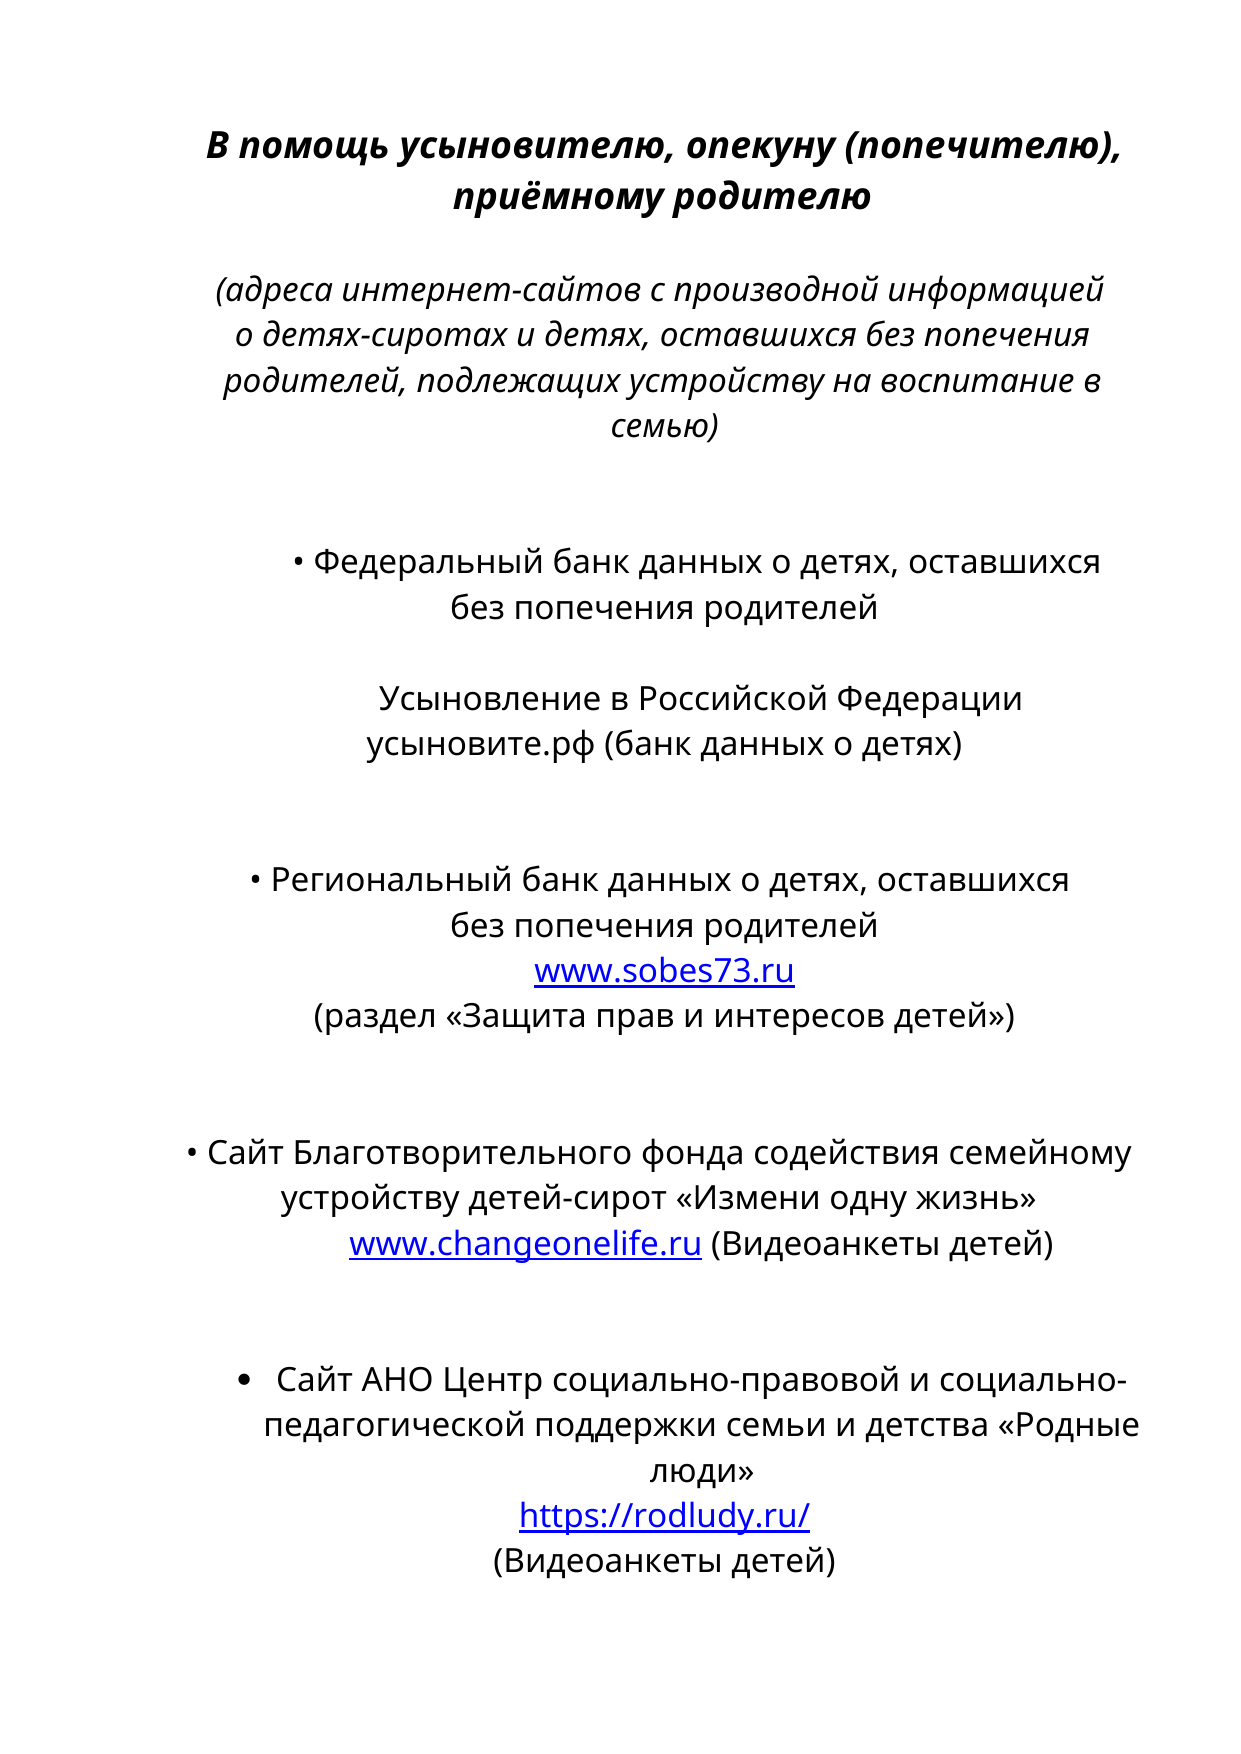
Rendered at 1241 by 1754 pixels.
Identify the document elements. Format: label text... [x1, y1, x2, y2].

text приёмному родителю [177, 169, 1152, 220]
text • Региональный банк данных о детях, оставшихся без попечения родителей [177, 856, 1152, 947]
list Сайт АНО Центр социально-правовой и социально-педагогической поддержки семьи и детства «Родные люди» [215, 1356, 1152, 1492]
text (адреса интернет-сайтов с производной информацией о детях-сиротах и детях, оставшихся без попечения родителей, подлежащих устройству на воспитание в семью) [177, 266, 1152, 447]
text (раздел «Защита прав и интересов детей») [177, 992, 1152, 1038]
text www.changeonelife.ru (Видеоанкеты детей) [251, 1219, 1152, 1265]
text (Видеоанкеты детей) [177, 1537, 1152, 1583]
text https://rodludy.ru/ [177, 1492, 1152, 1537]
text www.sobes73.ru [177, 947, 1152, 992]
text Усыновление в Российской Федерации [177, 674, 1152, 720]
text • Сайт Благотворительного фонда содействия семейному устройству детей-сирот «Измени одну жизнь» [166, 1128, 1152, 1219]
text усыновите.рф (банк данных о детях) [177, 720, 1152, 765]
text • Федеральный банк данных о детях, оставшихся без попечения родителей [177, 538, 1152, 629]
text В помощь усыновителю, опекуну (попечителю), [177, 118, 1152, 169]
